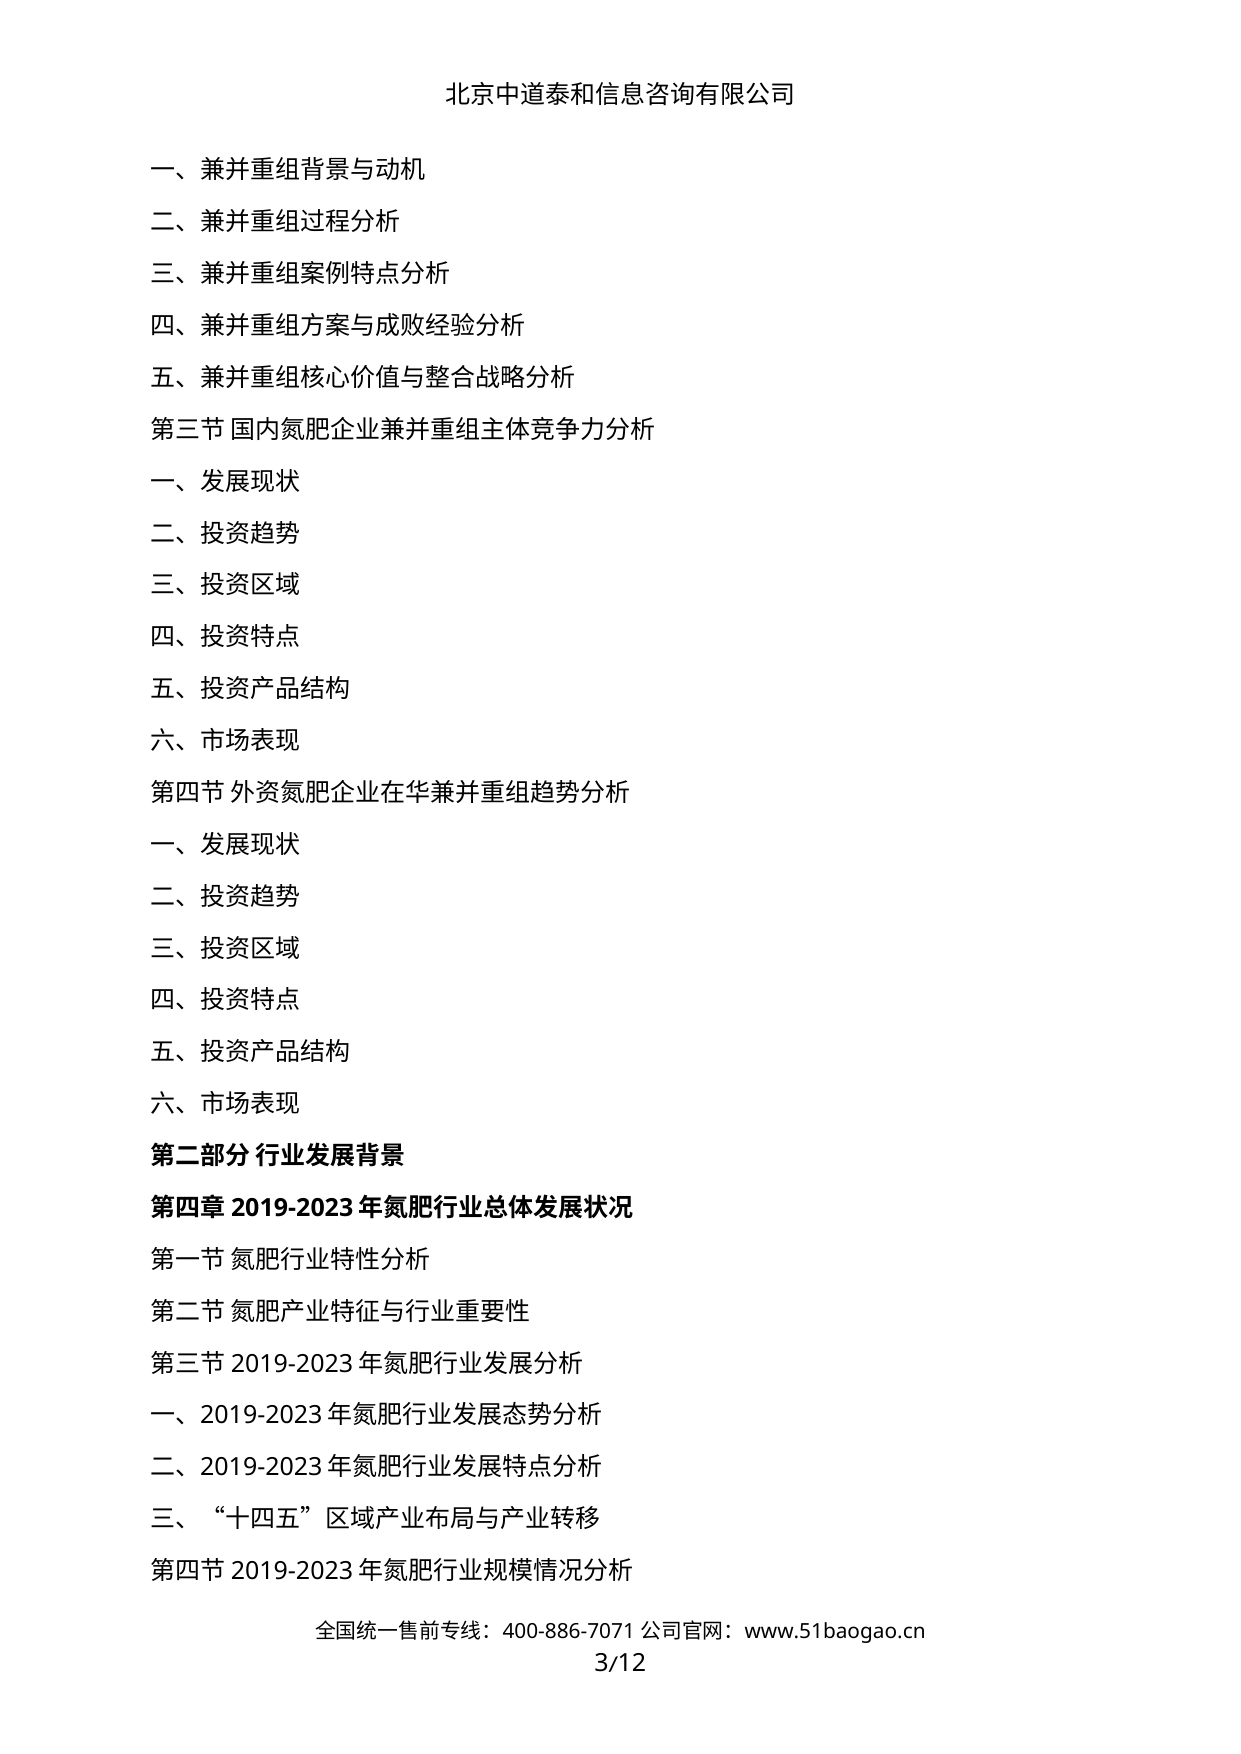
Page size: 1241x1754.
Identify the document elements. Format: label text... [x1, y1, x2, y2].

text 四、兼并重组方案与成败经验分析 [150, 306, 1090, 342]
text 二、投资趋势 [150, 876, 1090, 912]
text 三、“十四五”区域产业布局与产业转移 [150, 1499, 1090, 1535]
text 一、发展现状 [150, 461, 1090, 497]
text 三、投资区域 [150, 928, 1090, 964]
text 三、投资区域 [150, 565, 1090, 601]
text 一、2019-2023年氮肥行业发展态势分析 [150, 1395, 1090, 1431]
text 四、投资特点 [150, 617, 1090, 653]
text 二、2019-2023年氮肥行业发展特点分析 [150, 1447, 1090, 1483]
text 第四节 外资氮肥企业在华兼并重组趋势分析 [150, 772, 1090, 809]
text 一、发展现状 [150, 824, 1090, 861]
text 二、投资趋势 [150, 513, 1090, 549]
text 第三节 国内氮肥企业兼并重组主体竞争力分析 [150, 409, 1090, 446]
text 五、投资产品结构 [150, 1032, 1090, 1068]
text 四、投资特点 [150, 980, 1090, 1016]
text 一、兼并重组背景与动机 [150, 150, 1090, 186]
text 第一节 氮肥行业特性分析 [150, 1239, 1090, 1276]
text 六、市场表现 [150, 721, 1090, 757]
text 第二节 氮肥产业特征与行业重要性 [150, 1291, 1090, 1327]
text 三、兼并重组案例特点分析 [150, 254, 1090, 290]
text 二、兼并重组过程分析 [150, 202, 1090, 238]
text 五、投资产品结构 [150, 669, 1090, 705]
text 第四节 2019-2023年氮肥行业规模情况分析 [150, 1551, 1090, 1587]
text 第三节 2019-2023年氮肥行业发展分析 [150, 1343, 1090, 1379]
text 第二部分 行业发展背景 [150, 1136, 1090, 1172]
text 六、市场表现 [150, 1084, 1090, 1120]
text 五、兼并重组核心价值与整合战略分析 [150, 357, 1090, 394]
text 第四章 2019-2023年氮肥行业总体发展状况 [150, 1187, 1090, 1224]
